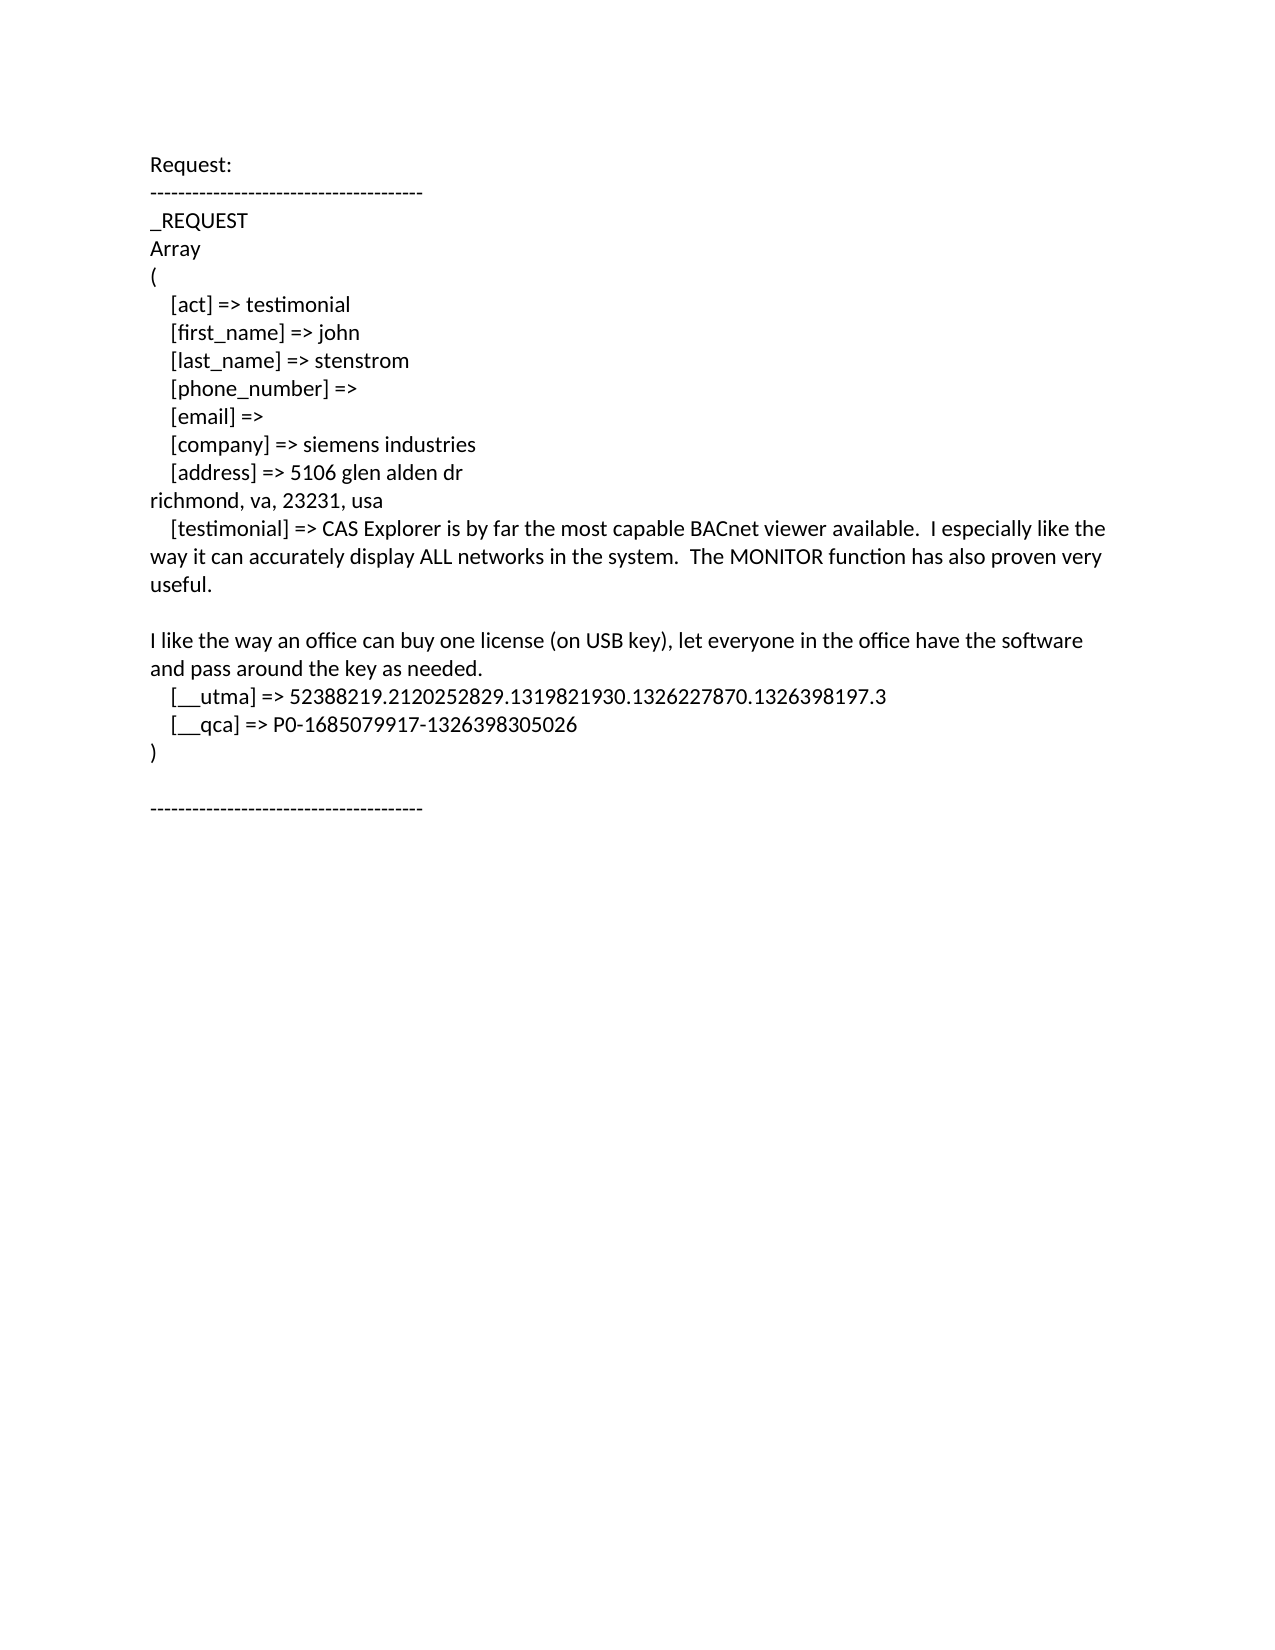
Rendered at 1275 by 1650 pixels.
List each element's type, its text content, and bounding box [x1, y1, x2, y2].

text Array [150, 234, 1125, 262]
text ( [150, 262, 1125, 290]
text I like the way an office can buy one license (on USB key), let everyone in the office have the software and pass around the key as needed. [150, 626, 1125, 682]
text richmond, va, 23231, usa [150, 486, 1125, 514]
text ) [150, 738, 1125, 766]
text [__qca] => P0-1685079917-1326398305026 [150, 710, 1125, 738]
text [first_name] => john [150, 318, 1125, 346]
text Request: [150, 150, 1125, 178]
text [phone_number] => [150, 374, 1125, 402]
text [__utma] => 52388219.2120252829.1319821930.1326227870.1326398197.3 [150, 682, 1125, 710]
text --------------------------------------- [150, 794, 1125, 822]
text _REQUEST [150, 206, 1125, 234]
text [act] => testimonial [150, 290, 1125, 318]
text [testimonial] => CAS Explorer is by far the most capable BACnet viewer available. I especially like the way it can accurately display ALL networks in the system. The MONITOR function has also proven very useful. [150, 514, 1125, 598]
text [email] => [150, 402, 1125, 430]
text [address] => 5106 glen alden dr [150, 458, 1125, 486]
text --------------------------------------- [150, 178, 1125, 206]
text [company] => siemens industries [150, 430, 1125, 458]
text [last_name] => stenstrom [150, 346, 1125, 374]
